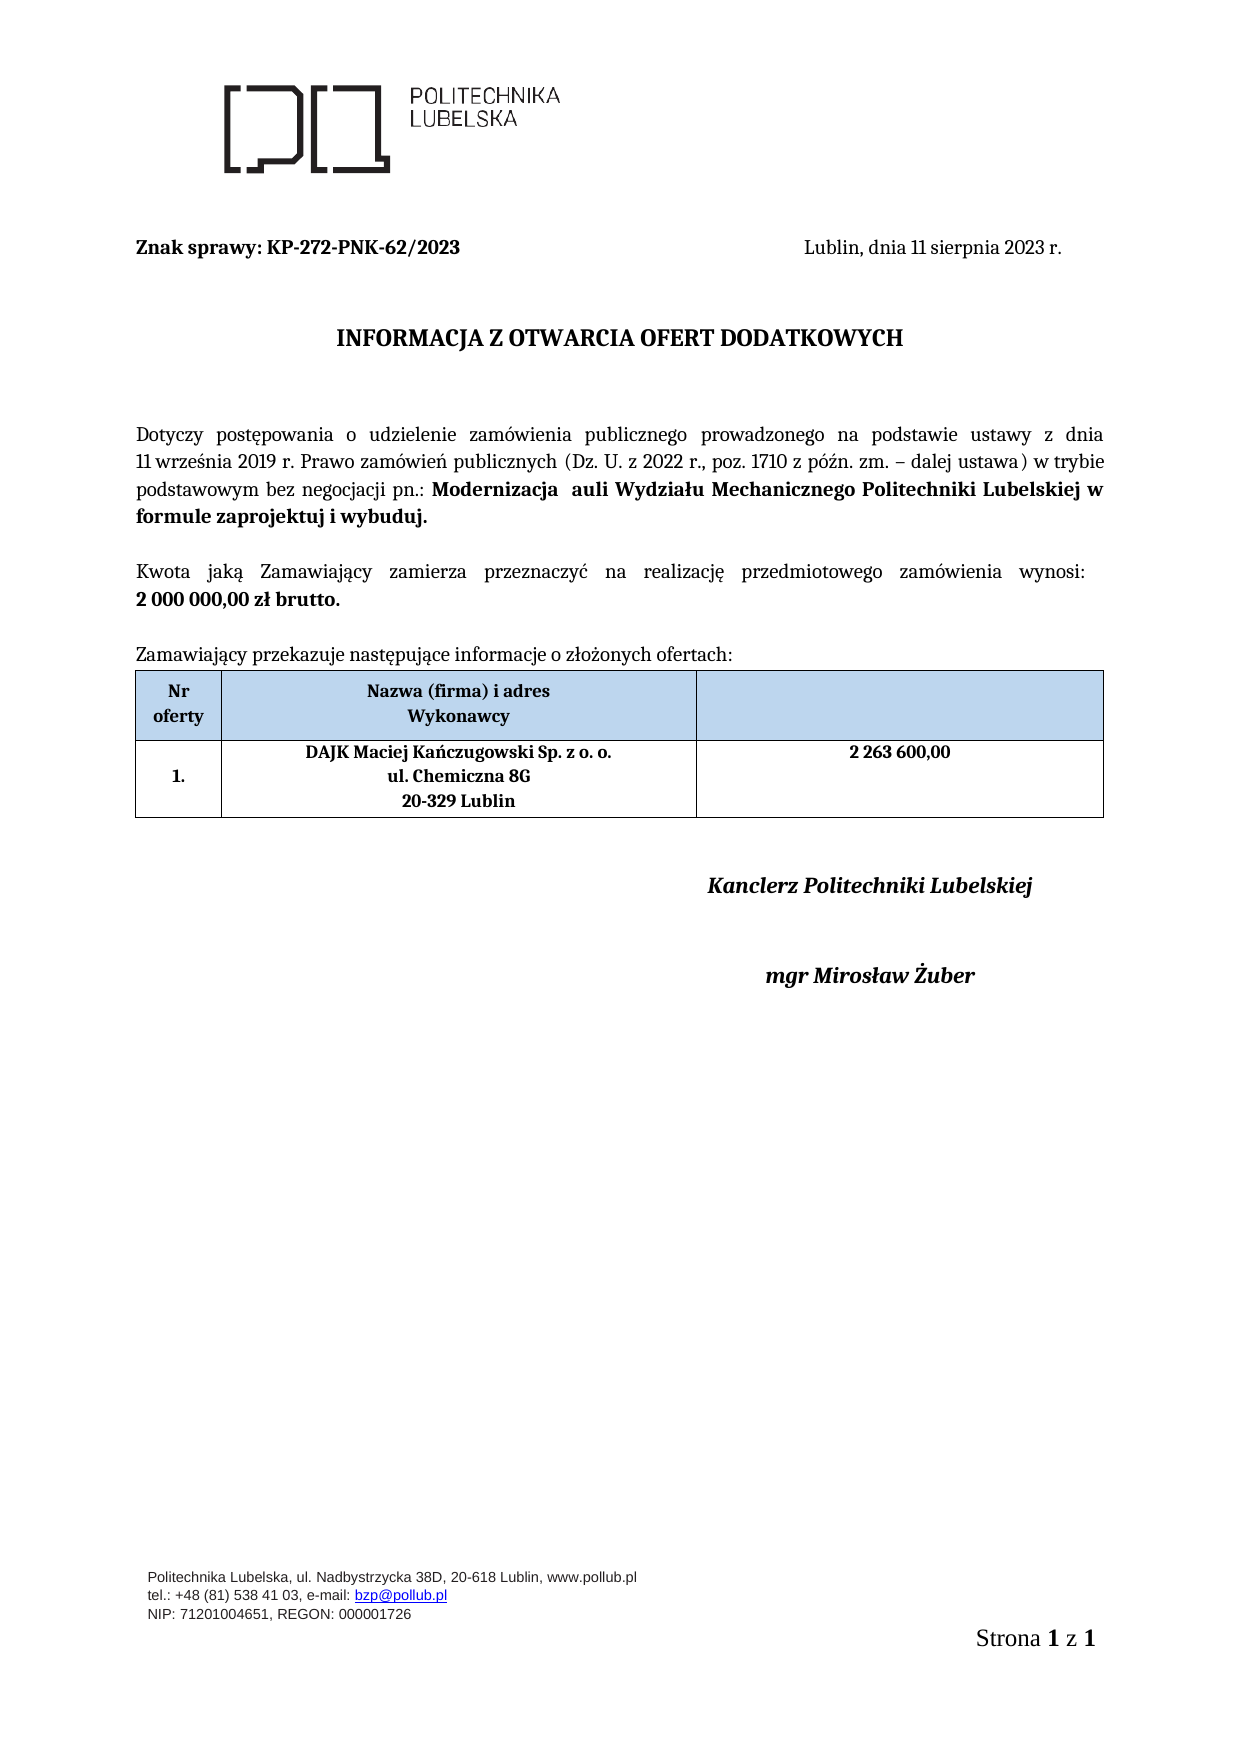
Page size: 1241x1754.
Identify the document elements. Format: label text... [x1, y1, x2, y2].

text INFORMACJA Z OTWARCIA OFERT DODATKOWYCH [136, 323, 1104, 352]
text Kanclerz Politechniki Lubelskiej [638, 873, 1104, 899]
picture [533, 87, 560, 103]
text Znak sprawy: KP-272-PNK-62/2023 Lublin, dnia 11 sierpnia 2023 r. [136, 236, 1104, 259]
table_header [697, 671, 1103, 740]
picture [411, 87, 437, 104]
table_cell DAJK Maciej Kańczugowski Sp. z o. o. ul. Chemiczna 8G 20-329 Lublin [222, 741, 696, 817]
picture [411, 110, 435, 127]
table_cell 1. [136, 741, 221, 817]
table_header Nr oferty [136, 671, 221, 740]
text mgr Mirosław Żuber [638, 963, 1104, 990]
picture [512, 87, 524, 103]
text Dotyczy postępowania o udzielenie zamówienia publicznego prowadzonego na podstawie ustawy z dnia 11 września 2019 r. Prawo zamówień publicznych (Dz. U. z 2022 r., poz. 1710 z późn. zm. – dalej ustawa) w trybie podstawowym bez negocjacji pn.: Modernizacja auli Wydziału Mechanicznego Politechniki Lubelskiej w formule zaprojektuj i wybuduj. [136, 423, 1104, 529]
table_header Nazwa (firma) i adres Wykonawcy [222, 671, 696, 740]
picture [440, 87, 495, 104]
text Zamawiający przekazuje następujące informacje o złożonych ofertach: [136, 643, 1104, 667]
picture [438, 110, 450, 126]
text Kwota jaką Zamawiający zamierza przeznaczyć na realizację przedmiotowego zamówienia wynosi: 2 000 000,00 zł brutto. [136, 560, 1104, 612]
table_cell 2 263 600,00 [697, 741, 1103, 817]
picture [497, 87, 509, 103]
picture [465, 110, 488, 127]
picture [491, 110, 517, 126]
